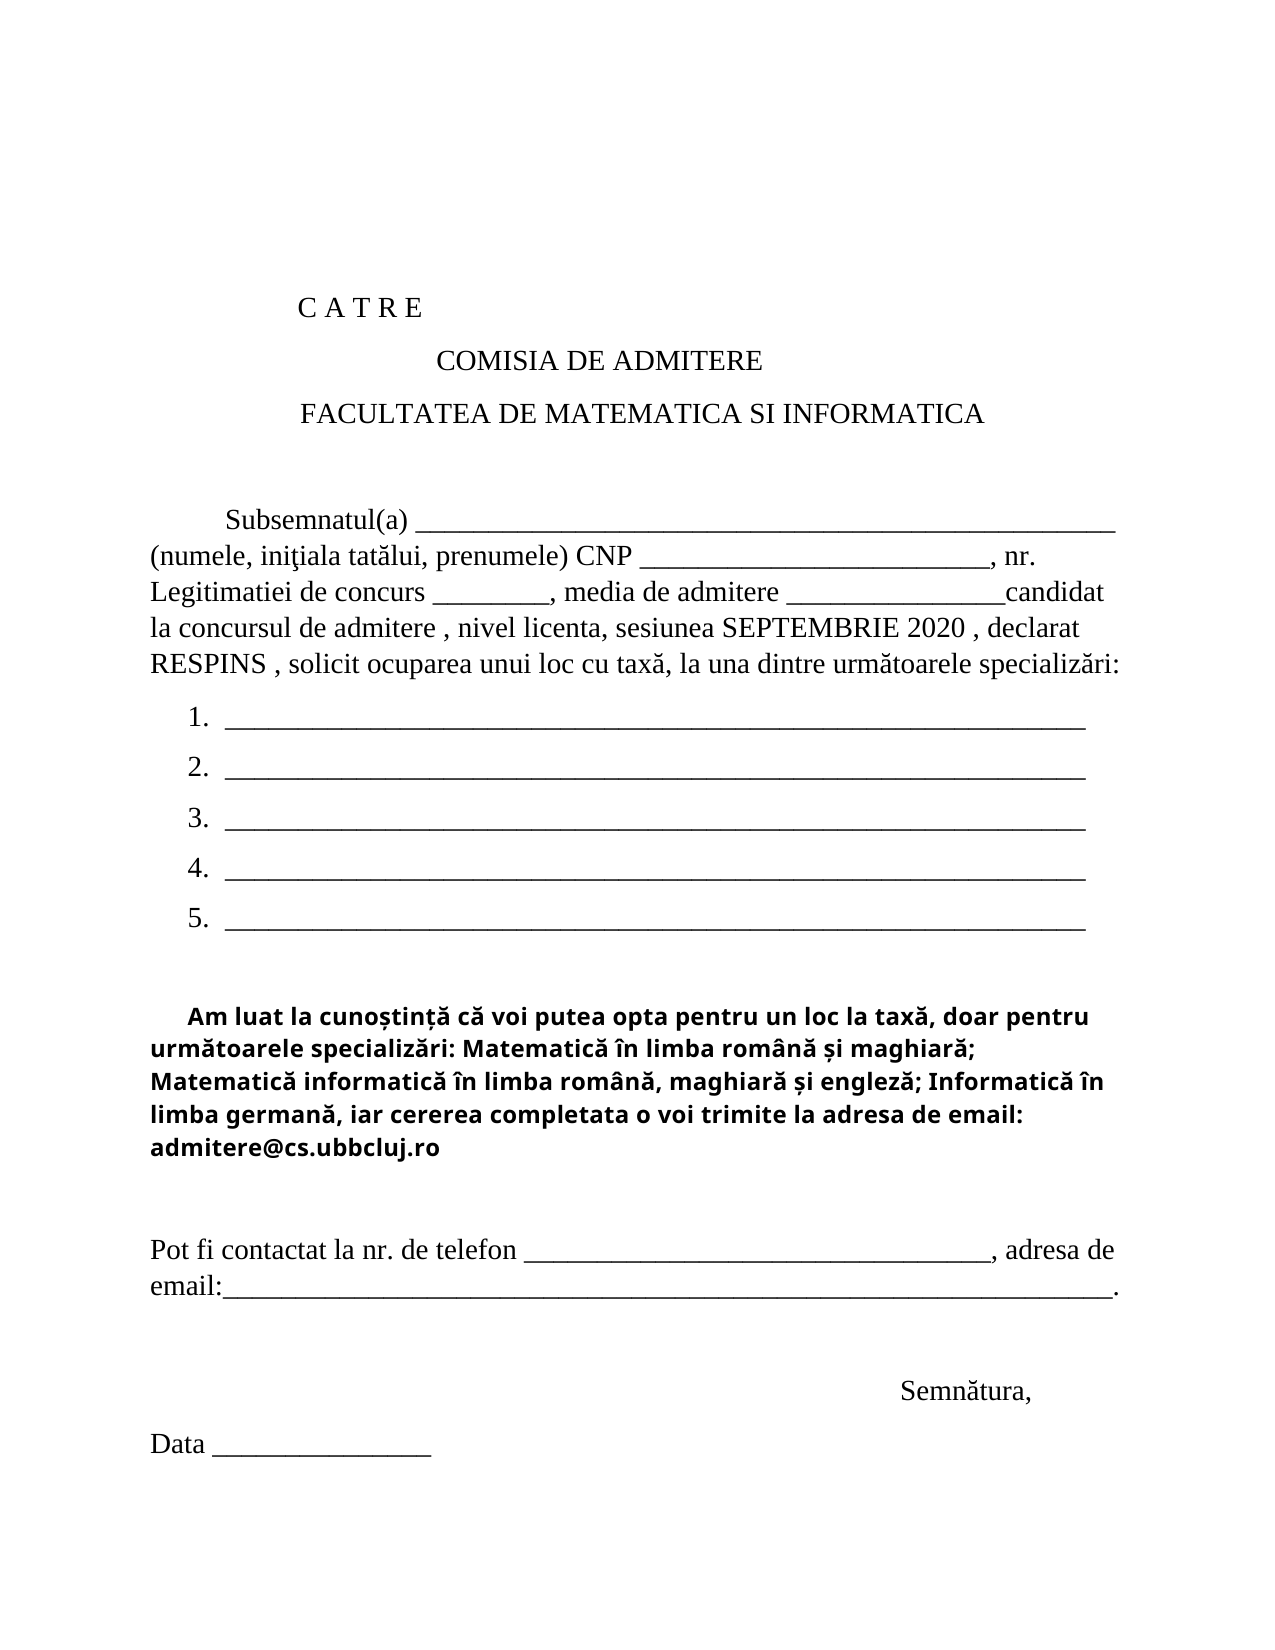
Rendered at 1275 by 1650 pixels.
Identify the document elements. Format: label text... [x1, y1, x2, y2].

text Subsemnatul(a) ________________________________________________ (numele, iniţiala tatălui, prenumele) CNP ________________________, nr. Legitimatiei de concurs ________, media de admitere _______________candidat la concursul de admitere , nivel licenta, sesiunea SEPTEMBRIE 2020 , declarat RESPINS , solicit ocuparea unui loc cu taxă, la una dintre următoarele specializări: [150, 502, 1125, 680]
list ___________________________________________________________ [187, 800, 1125, 833]
list ___________________________________________________________ [187, 850, 1125, 884]
text FACULTATEA DE MATEMATICA SI INFORMATICA [224, 396, 1125, 430]
list ___________________________________________________________ [187, 749, 1125, 783]
text Pot fi contactat la nr. de telefon ________________________________, adresa de email:_____________________________________________________________. [150, 1232, 1125, 1301]
list ___________________________________________________________ [187, 901, 1125, 934]
text Semnătura, [150, 1373, 1125, 1407]
text COMISIA DE ADMITERE [224, 343, 1125, 377]
text Am luat la cunoştinţă că voi putea opta pentru un loc la taxă, doar pentru următoarele specializări: Matematică în limba română şi maghiară; Matematică informatică în limba română, maghiară şi engleză; Informatică în limba germană, iar cererea completata o voi trimite la adresa de email: admitere@cs.ubbcluj.ro [150, 999, 1125, 1163]
text Data _______________ [150, 1426, 1125, 1460]
text C A T R E [222, 291, 1125, 324]
list ___________________________________________________________ [187, 699, 1125, 733]
